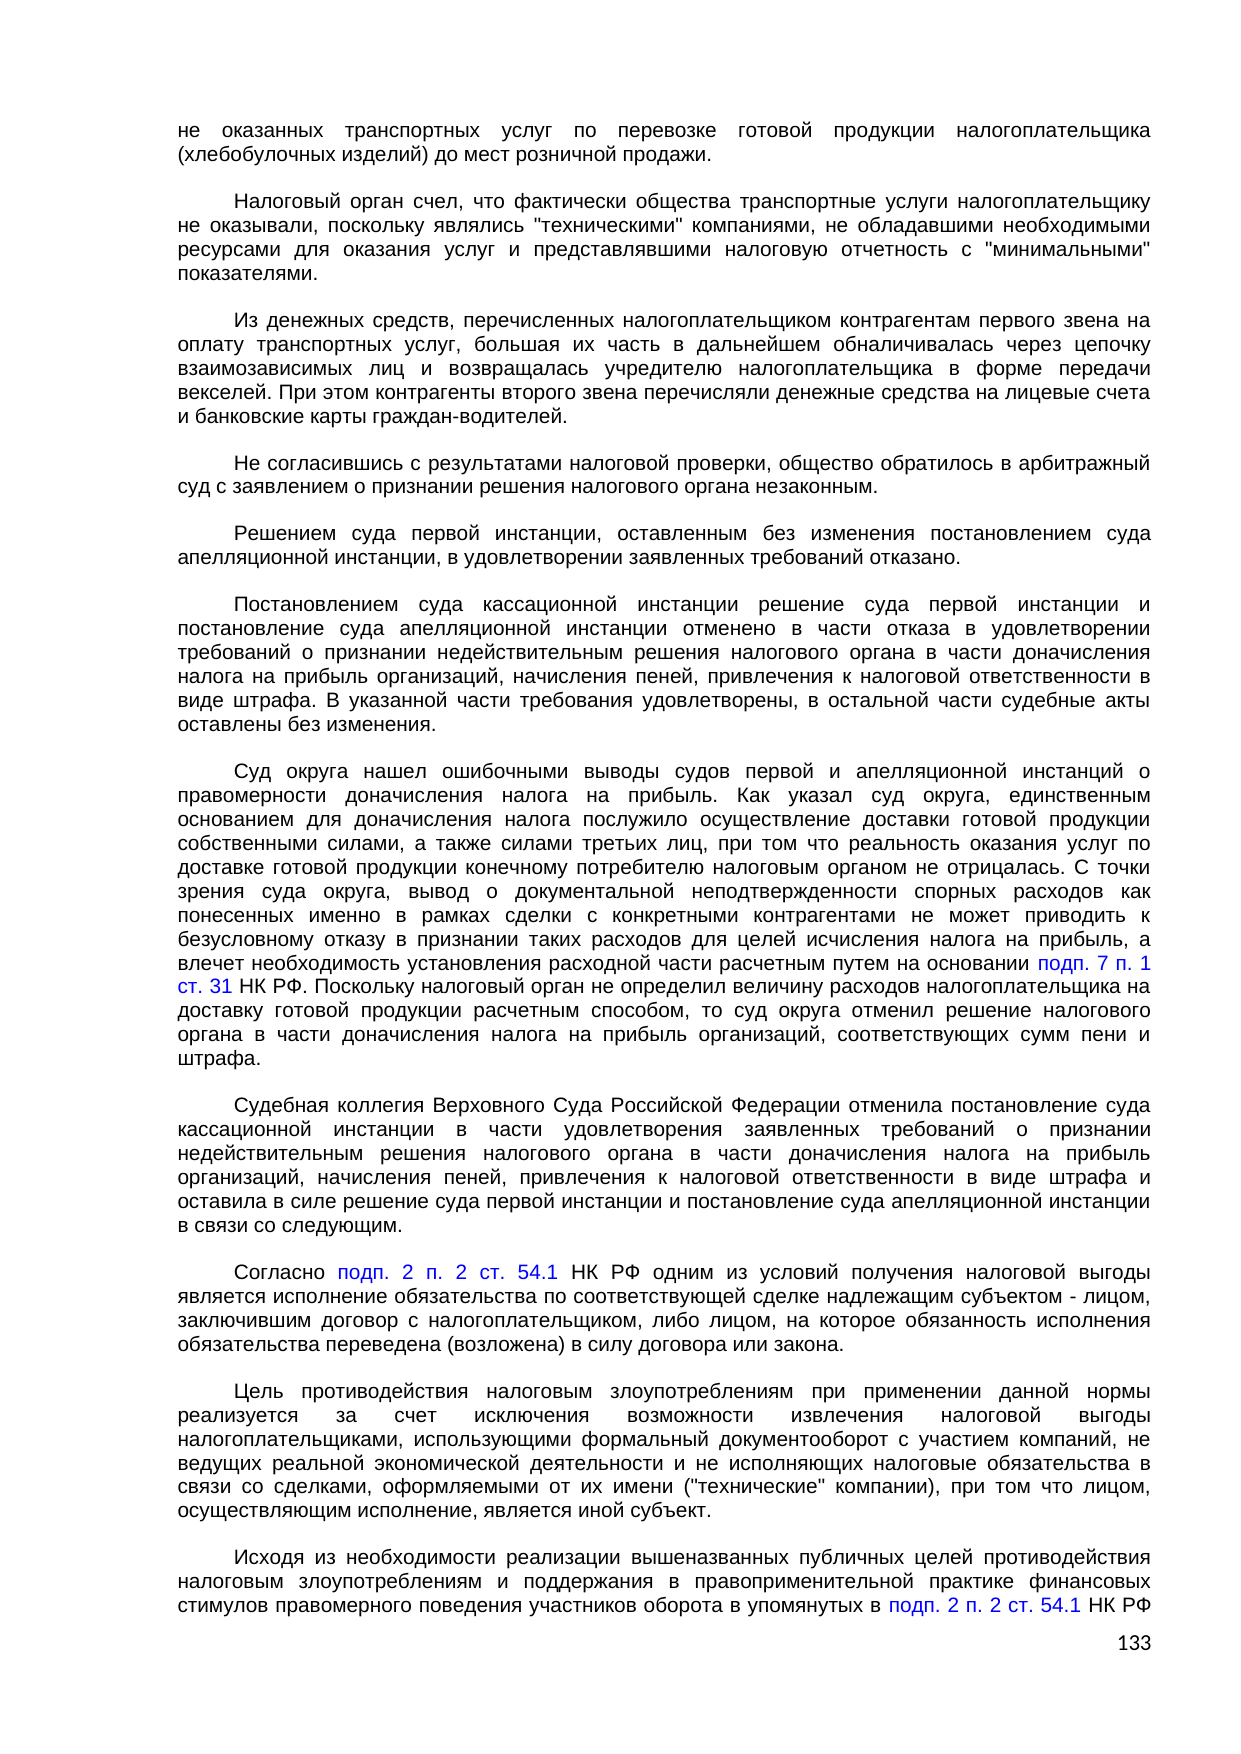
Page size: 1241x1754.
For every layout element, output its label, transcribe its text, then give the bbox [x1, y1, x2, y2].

text Цель противодействия налоговым злоупотреблениям при применении данной нормы реализуется за счет исключения возможности извлечения налоговой выгоды налогоплательщиками, использующими формальный документооборот с участием компаний, не ведущих реальной экономической деятельности и не исполняющих налоговые обязательства в связи со сделками, оформляемыми от их имени ("технические" компании), при том что лицом, осуществляющим исполнение, является иной субъект. [177, 1378, 1152, 1522]
text Не согласившись с результатами налоговой проверки, общество обратилось в арбитражный суд с заявлением о признании решения налогового органа незаконным. [177, 450, 1152, 498]
text Суд округа нашел ошибочными выводы судов первой и апелляционной инстанций о правомерности доначисления налога на прибыль. Как указал суд округа, единственным основанием для доначисления налога послужило осуществление доставки готовой продукции собственными силами, а также силами третьих лиц, при том что реальность оказания услуг по доставке готовой продукции конечному потребителю налоговым органом не отрицалась. С точки зрения суда округа, вывод о документальной неподтвержденности спорных расходов как понесенных именно в рамках сделки с конкретными контрагентами не может приводить к безусловному отказу в признании таких расходов для целей исчисления налога на прибыль, а влечет необходимость установления расходной части расчетным путем на основании подп. 7 п. 1 ст. 31 НК РФ. Поскольку налоговый орган не определил величину расходов налогоплательщика на доставку готовой продукции расчетным способом, то суд округа отменил решение налогового органа в части доначисления налога на прибыль организаций, соответствующих сумм пени и штрафа. [177, 759, 1152, 1070]
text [177, 1545, 1152, 1617]
text Судебная коллегия Верховного Суда Российской Федерации отменила постановление суда кассационной инстанции в части удовлетворения заявленных требований о признании недействительным решения налогового органа в части доначисления налога на прибыль организаций, начисления пеней, привлечения к налоговой ответственности в виде штрафа и оставила в силе решение суда первой инстанции и постановление суда апелляционной инстанции в связи со следующим. [177, 1093, 1152, 1237]
text Согласно подп. 2 п. 2 ст. 54.1 НК РФ одним из условий получения налоговой выгоды является исполнение обязательства по соответствующей сделке надлежащим субъектом - лицом, заключившим договор с налогоплательщиком, либо лицом, на которое обязанность исполнения обязательства переведена (возложена) в силу договора или закона. [177, 1260, 1152, 1356]
text Постановлением суда кассационной инстанции решение суда первой инстанции и постановление суда апелляционной инстанции отменено в части отказа в удовлетворении требований о признании недействительным решения налогового органа в части доначисления налога на прибыль организаций, начисления пеней, привлечения к налоговой ответственности в виде штрафа. В указанной части требования удовлетворены, в остальной части судебные акты оставлены без изменения. [177, 592, 1152, 736]
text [177, 118, 1152, 166]
text Налоговый орган счел, что фактически общества транспортные услуги налогоплательщику не оказывали, поскольку являлись "техническими" компаниями, не обладавшими необходимыми ресурсами для оказания услуг и представлявшими налоговую отчетность с "минимальными" показателями. [177, 189, 1152, 285]
text Из денежных средств, перечисленных налогоплательщиком контрагентам первого звена на оплату транспортных услуг, большая их часть в дальнейшем обналичивалась через цепочку взаимозависимых лиц и возвращалась учредителю налогоплательщика в форме передачи векселей. При этом контрагенты второго звена перечисляли денежные средства на лицевые счета и банковские карты граждан-водителей. [177, 308, 1152, 427]
text Решением суда первой инстанции, оставленным без изменения постановлением суда апелляционной инстанции, в удовлетворении заявленных требований отказано. [177, 521, 1152, 569]
